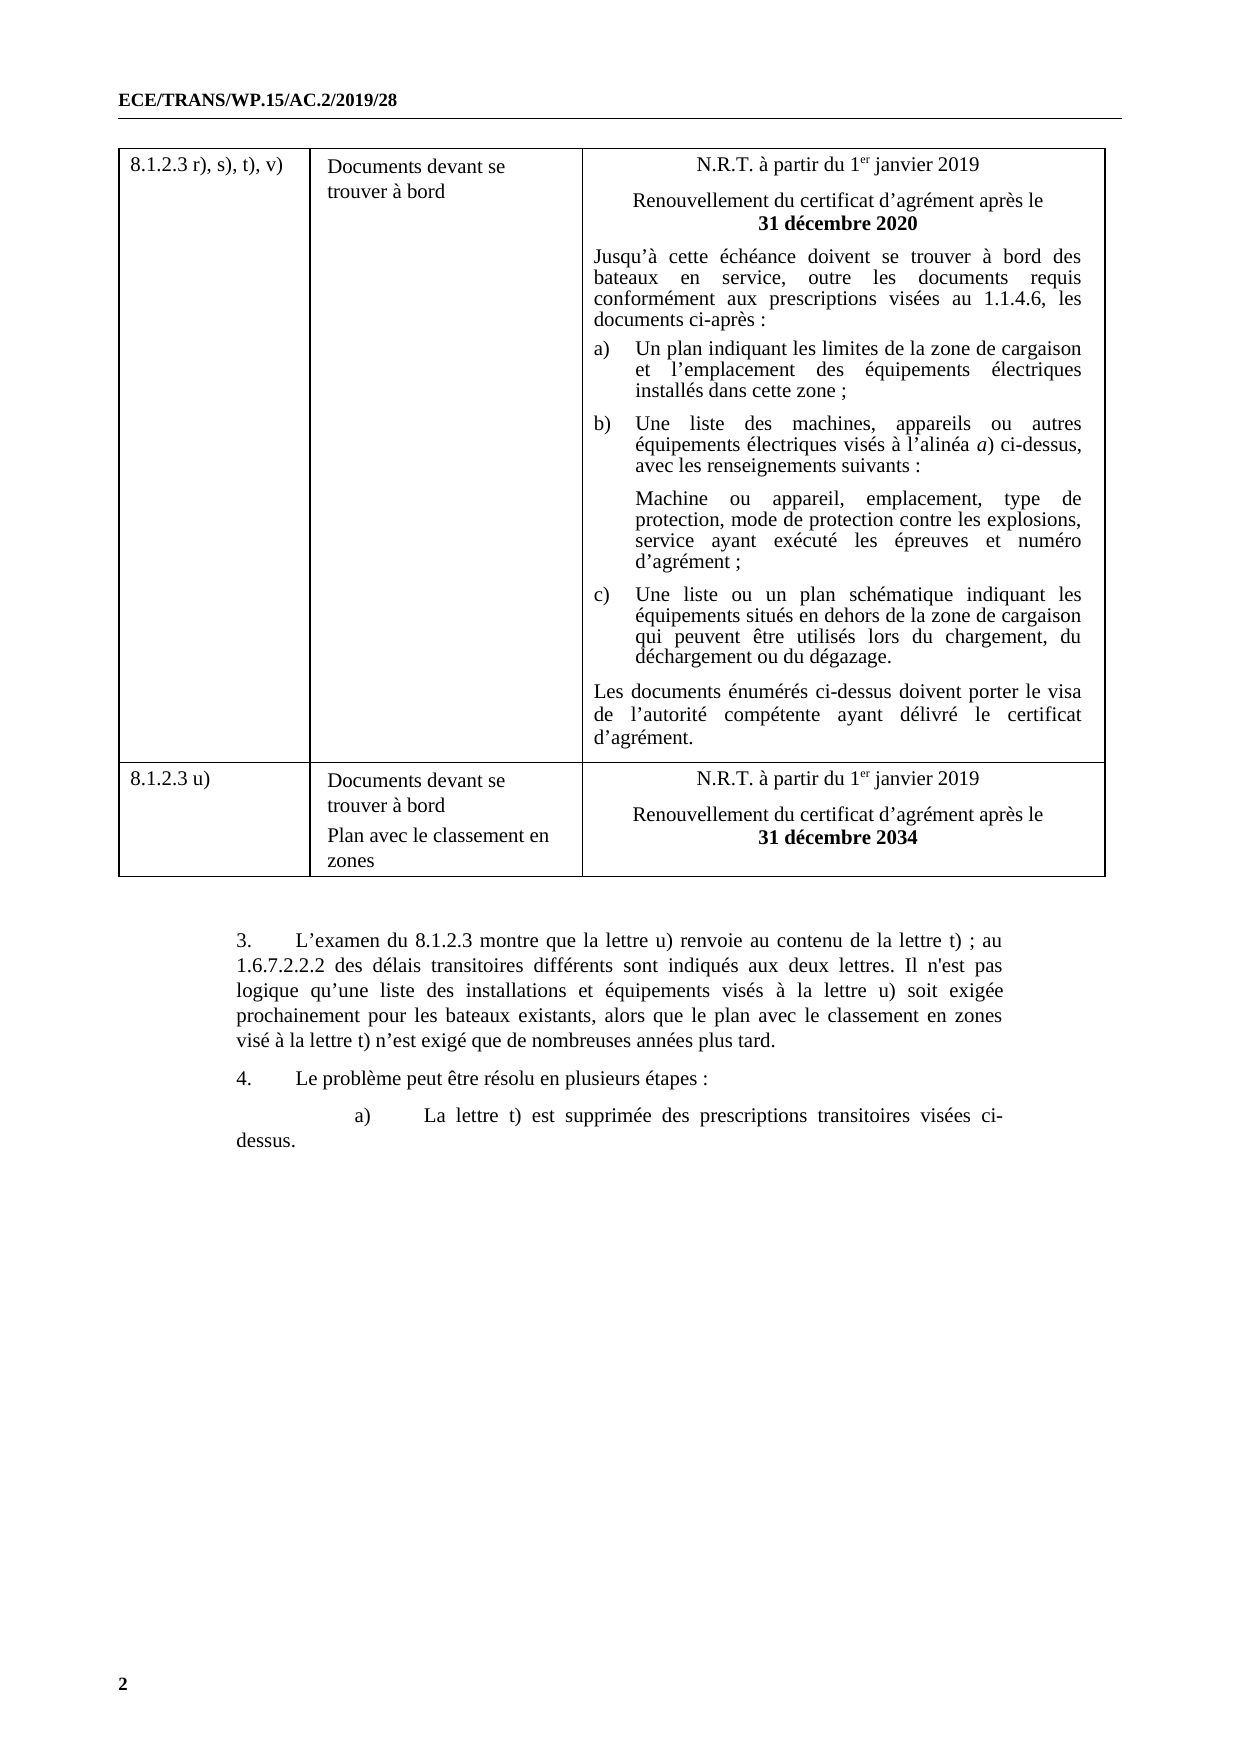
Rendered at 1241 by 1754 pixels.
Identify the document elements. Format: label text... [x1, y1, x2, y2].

text 4. Le problème peut être résolu en plusieurs étapes : [236, 1065, 1004, 1090]
table_header N.R.T. à partir du 1er janvier 2019 Renouvellement du certificat d’agrément après le 31 décembre 2020 Jusqu’à cette échéance doivent se trouver à bord des bateaux en service, outre les documents requis conformément aux prescriptions visées au 1.1.4.6, les documents ci-après : a) Un plan indiquant les limites de la zone de cargaison et l’emplacement des équipements électriques installés dans cette zone ; b) Une liste des machines, appareils ou autres équipements électriques visés à l’alinéa a) ci-dessus, avec les renseignements suivants : Machine ou appareil, emplacement, type de protection, mode de protection contre les explosions, service ayant exécuté les épreuves et numéro d’agrément ; c) Une liste ou un plan schématique indiquant les équipements situés en dehors de la zone de cargaison qui peuvent être utilisés lors du chargement, du déchargement ou du dégazage. Les documents énumérés ci-dessus doivent porter le visa de l’autorité compétente ayant délivré le certificat d’agrément. [583, 149, 1104, 762]
text a) La lettre t) est supprimée des prescriptions transitoires visées ci-dessus. [236, 1102, 1004, 1152]
table_cell Documents devant se trouver à bord Plan avec le classement en zones [311, 763, 582, 876]
table_header Documents devant se trouver à bord [311, 149, 582, 762]
table_header 8.1.2.3 r), s), t), v) [120, 149, 309, 762]
table_cell N.R.T. à partir du 1er janvier 2019 Renouvellement du certificat d’agrément après le 31 décembre 2034 [583, 763, 1104, 876]
text 3. L’examen du 8.1.2.3 montre que la lettre u) renvoie au contenu de la lettre t) ; au 1.6.7.2.2.2 des délais transitoires différents sont indiqués aux deux lettres. Il n'est pas logique qu’une liste des installations et équipements visés à la lettre u) soit exigée prochainement pour les bateaux existants, alors que le plan avec le classement en zones visé à la lettre t) n’est exigé que de nombreuses années plus tard. [236, 927, 1004, 1052]
table_cell 8.1.2.3 u) [120, 763, 309, 876]
